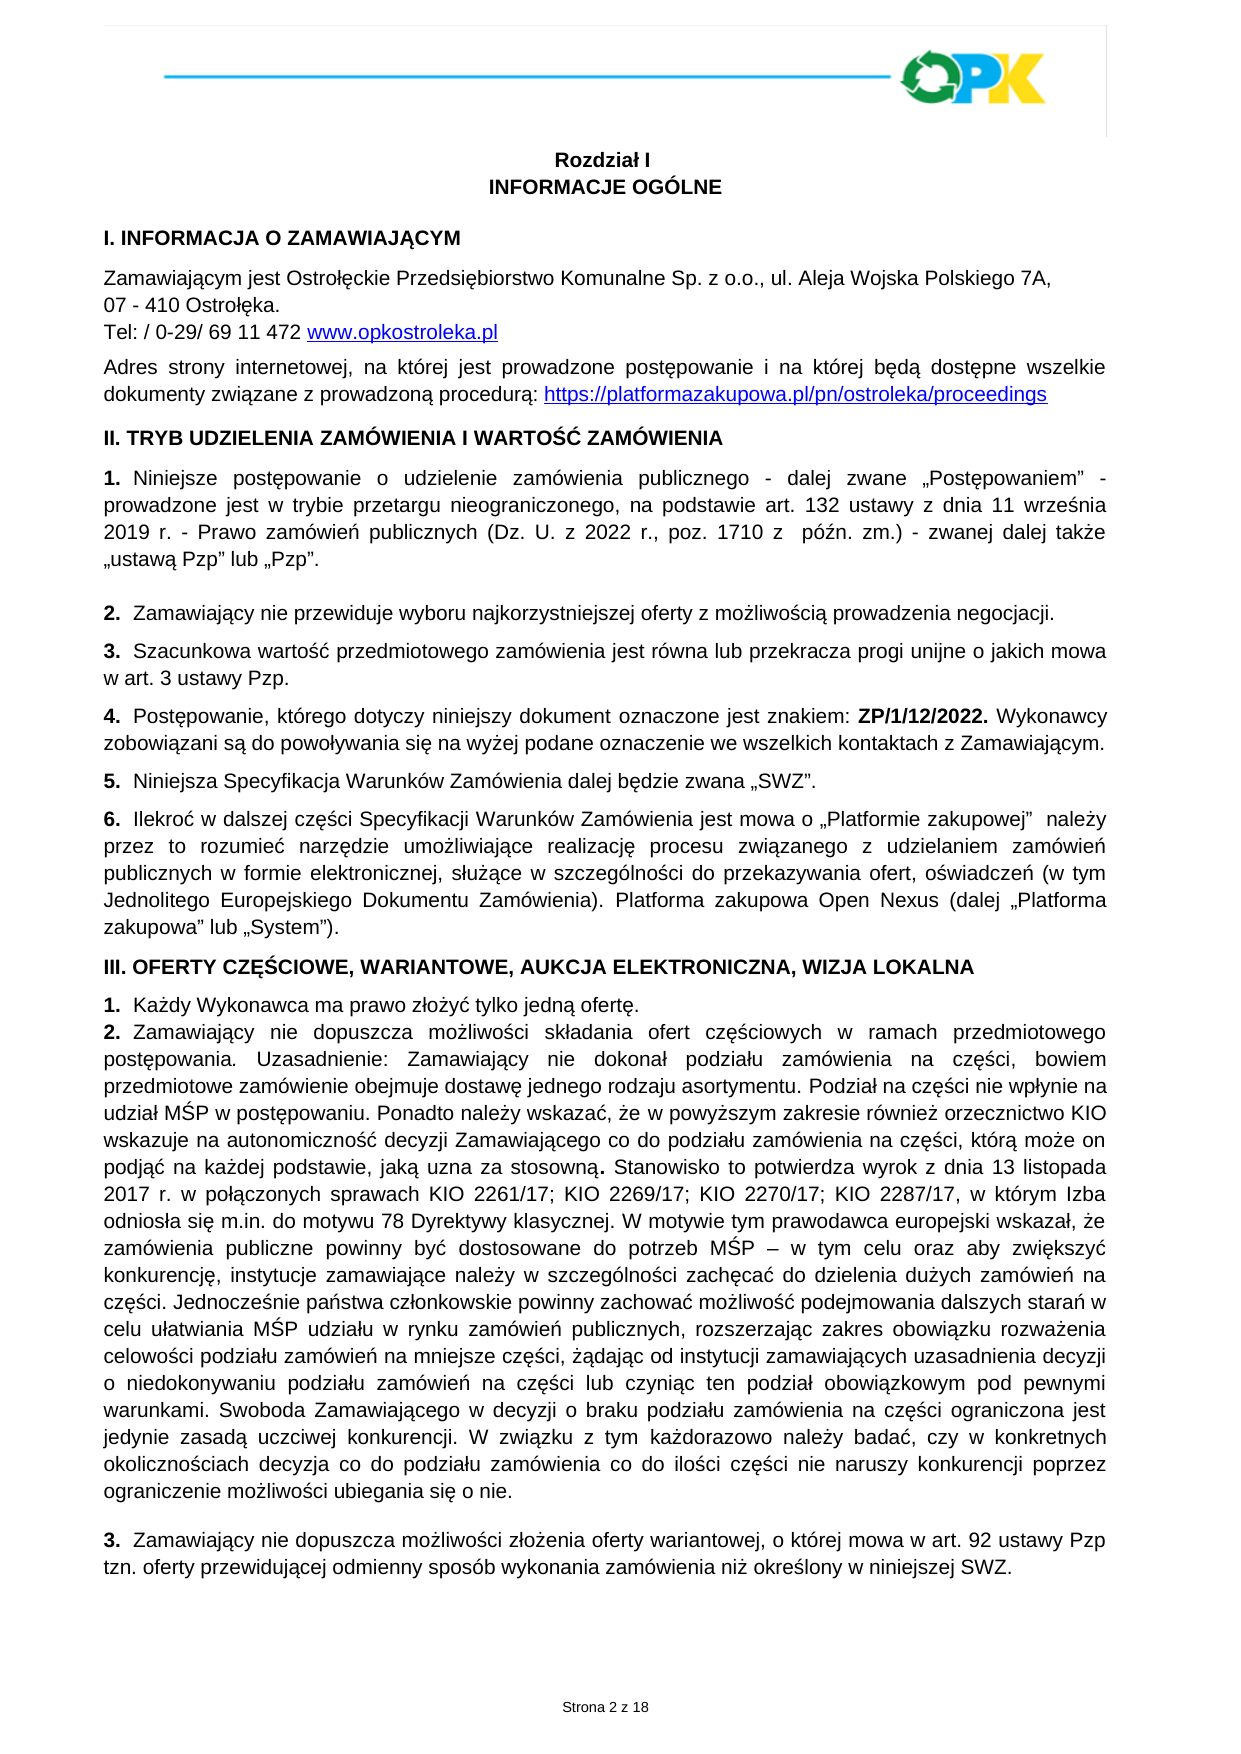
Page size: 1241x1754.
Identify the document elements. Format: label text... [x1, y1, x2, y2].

list Ilekroć w dalszej części Specyfikacji Warunków Zamówienia jest mowa o „Platformie zakupowej” należy przez to rozumieć narzędzie umożliwiające realizację procesu związanego z udzielaniem zamówień publicznych w formie elektronicznej, służące w szczególności do przekazywania ofert, oświadczeń (w tym Jednolitego Europejskiego Dokumentu Zamówienia). Platforma zakupowa Open Nexus (dalej „Platforma zakupowa” lub „System”). [103, 807, 1107, 939]
list Niniejsze postępowanie o udzielenie zamówienia publicznego - dalej zwane „Postępowaniem” - prowadzone jest w trybie przetargu nieograniczonego, na podstawie art. 132 ustawy z dnia 11 września 2019 r. - Prawo zamówień publicznych (Dz. U. z 2022 r., poz. 1710 z późn. zm.) - zwanej dalej także „ustawą Pzp” lub „Pzp”. [103, 466, 1107, 571]
subtitle III. OFERTY CZĘŚCIOWE, WARIANTOWE, AUKCJA ELEKTRONICZNA, WIZJA LOKALNA [103, 955, 1107, 979]
subtitle II. TRYB UDZIELENIA ZAMÓWIENIA I WARTOŚĆ ZAMÓWIENIA [103, 426, 1107, 449]
picture [103, 25, 1108, 137]
list Zamawiający nie dopuszcza możliwości złożenia oferty wariantowej, o której mowa w art. 92 ustawy Pzp tzn. oferty przewidującej odmienny sposób wykonania zamówienia niż określony w niniejszej SWZ. [103, 1527, 1107, 1578]
list Postępowanie, którego dotyczy niniejszy dokument oznaczone jest znakiem: ZP/1/12/2022. Wykonawcy zobowiązani są do powoływania się na wyżej podane oznaczenie we wszelkich kontaktach z Zamawiającym. [103, 704, 1107, 755]
list Zamawiający nie przewiduje wyboru najkorzystniejszej oferty z możliwością prowadzenia negocjacji. [103, 601, 1107, 625]
text Zamawiającym jest Ostrołęckie Przedsiębiorstwo Komunalne Sp. z o.o., ul. Aleja Wojska Polskiego 7A, 07 - 410 Ostrołęka. [103, 266, 1107, 317]
list Szacunkowa wartość przedmiotowego zamówienia jest równa lub przekracza progi unijne o jakich mowa w art. 3 ustawy Pzp. [103, 639, 1107, 690]
subtitle I. INFORMACJA O ZAMAWIAJĄCYM [103, 226, 1107, 250]
subtitle Rozdział I INFORMACJE OGÓLNE [103, 148, 1107, 199]
list Każdy Wykonawca ma prawo złożyć tylko jedną ofertę. [103, 993, 1107, 1017]
text Adres strony internetowej, na której jest prowadzone postępowanie i na której będą dostępne wszelkie dokumenty związane z prowadzoną procedurą: https://platformazakupowa.pl/pn/ostroleka/proceedings [103, 355, 1107, 406]
text Tel: / 0-29/ 69 11 472 www.opkostroleka.pl [103, 320, 1107, 344]
list Niniejsza Specyfikacja Warunków Zamówienia dalej będzie zwana „SWZ”. [103, 769, 1107, 793]
list Zamawiający nie dopuszcza możliwości składania ofert częściowych w ramach przedmiotowego postępowania. Uzasadnienie: Zamawiający nie dokonał podziału zamówienia na części, bowiem przedmiotowe zamówienie obejmuje dostawę jednego rodzaju asortymentu. Podział na części nie wpłynie na udział MŚP w postępowaniu. Ponadto należy wskazać, że w powyższym zakresie również orzecznictwo KIO wskazuje na autonomiczność decyzji Zamawiającego co do podziału zamówienia na części, którą może on podjąć na każdej podstawie, jaką uzna za stosowną. Stanowisko to potwierdza wyrok z dnia 13 listopada 2017 r. w połączonych sprawach KIO 2261/17; KIO 2269/17; KIO 2270/17; KIO 2287/17, w którym Izba odniosła się m.in. do motywu 78 Dyrektywy klasycznej. W motywie tym prawodawca europejski wskazał, że zamówienia publiczne powinny być dostosowane do potrzeb MŚP – w tym celu oraz aby zwiększyć konkurencję, instytucje zamawiające należy w szczególności zachęcać do dzielenia dużych zamówień na części. Jednocześnie państwa członkowskie powinny zachować możliwość podejmowania dalszych starań w celu ułatwiania MŚP udziału w rynku zamówień publicznych, rozszerzając zakres obowiązku rozważenia celowości podziału zamówień na mniejsze części, żądając od instytucji zamawiających uzasadnienia decyzji o niedokonywaniu podziału zamówień na części lub czyniąc ten podział obowiązkowym pod pewnymi warunkami. Swoboda Zamawiającego w decyzji o braku podziału zamówienia na części ograniczona jest jedynie zasadą uczciwej konkurencji. W związku z tym każdorazowo należy badać, czy w konkretnych okolicznościach decyzja co do podziału zamówienia co do ilości części nie naruszy konkurencji poprzez ograniczenie możliwości ubiegania się o nie. [103, 1020, 1107, 1503]
